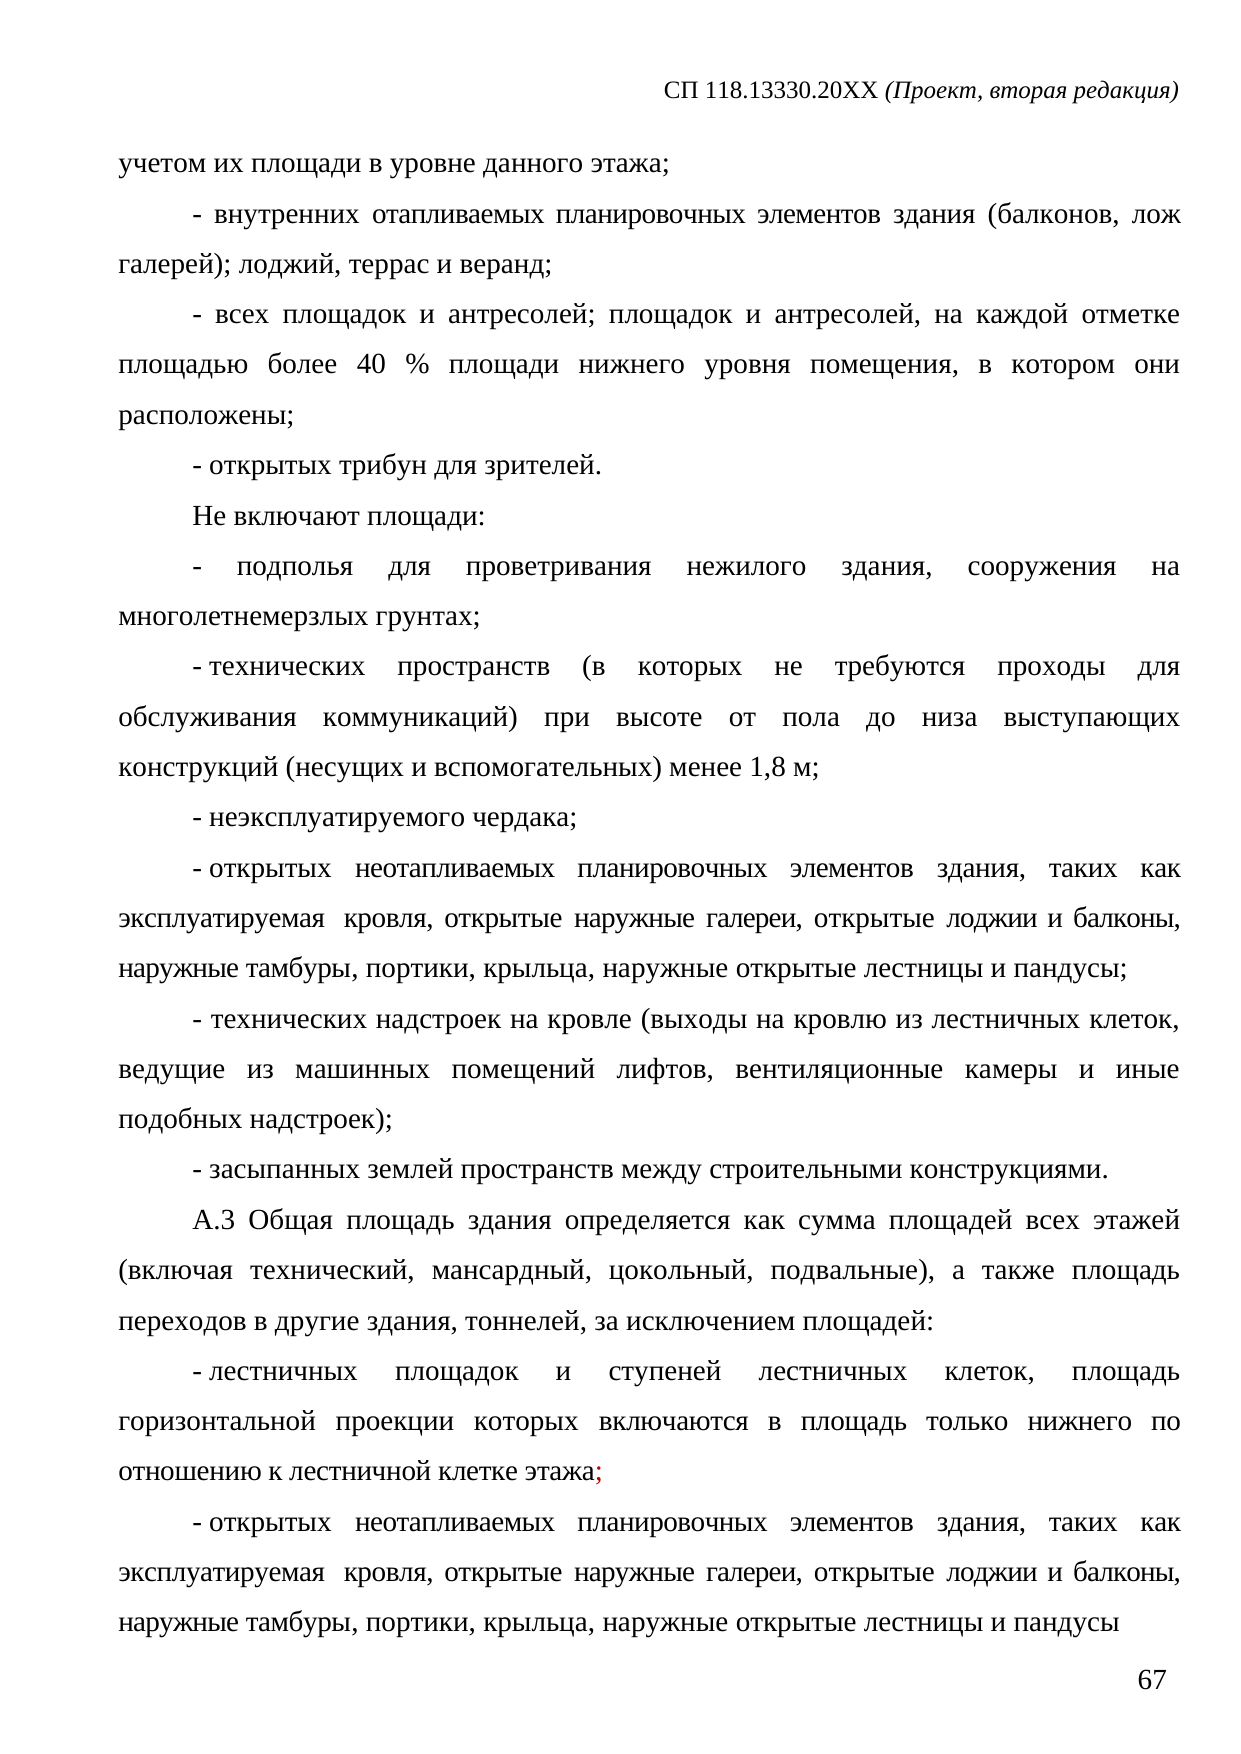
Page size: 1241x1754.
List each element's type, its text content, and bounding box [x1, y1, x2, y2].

text - внутренних отапливаемых планировочных элементов здания (балконов, лож галерей); лоджий, террас и веранд; [118, 196, 1181, 279]
text - лестничных площадок и ступеней лестничных клеток, площадь горизонтальной проекции которых включаются в площадь только нижнего по отношению к лестничной клетке этажа; [118, 1353, 1181, 1487]
text А.3 Общая площадь здания определяется как сумма площадей всех этажей (включая технический, мансардный, цокольный, подвальные), а также площадь переходов в другие здания, тоннелей, за исключением площадей: [118, 1202, 1181, 1336]
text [118, 145, 1181, 179]
text - всех площадок и антресолей; площадок и антресолей, на каждой отметке площадью более 40 % площади нижнего уровня помещения, в котором они расположены; [118, 296, 1181, 431]
text - технических пространств (в которых не требуются проходы для обслуживания коммуникаций) при высоте от пола до низа выступающих конструкций (несущих и вспомогательных) менее 1,8 м; [118, 648, 1181, 783]
text - открытых трибун для зрителей. [118, 447, 1181, 481]
text - неэксплуатируемого чердака; [118, 799, 1181, 833]
text - засыпанных землей пространств между строительными конструкциями. [118, 1152, 1181, 1185]
text - подполья для проветривания нежилого здания, сооружения на многолетнемерзлых грунтах; [118, 548, 1181, 632]
text - открытых неотапливаемых планировочных элементов здания, таких как эксплуатируемая кровля, открытые наружные галереи, открытые лоджии и балконы, наружные тамбуры, портики, крыльца, наружные открытые лестницы и пандусы; [118, 850, 1181, 984]
text Не включают площади: [118, 498, 1181, 531]
text - открытых неотапливаемых планировочных элементов здания, таких как эксплуатируемая кровля, открытые наружные галереи, открытые лоджии и балконы, наружные тамбуры, портики, крыльца, наружные открытые лестницы и пандусы [118, 1504, 1181, 1638]
text - технических надстроек на кровле (выходы на кровлю из лестничных клеток, ведущие из машинных помещений лифтов, вентиляционные камеры и иные подобных надстроек); [118, 1001, 1181, 1135]
